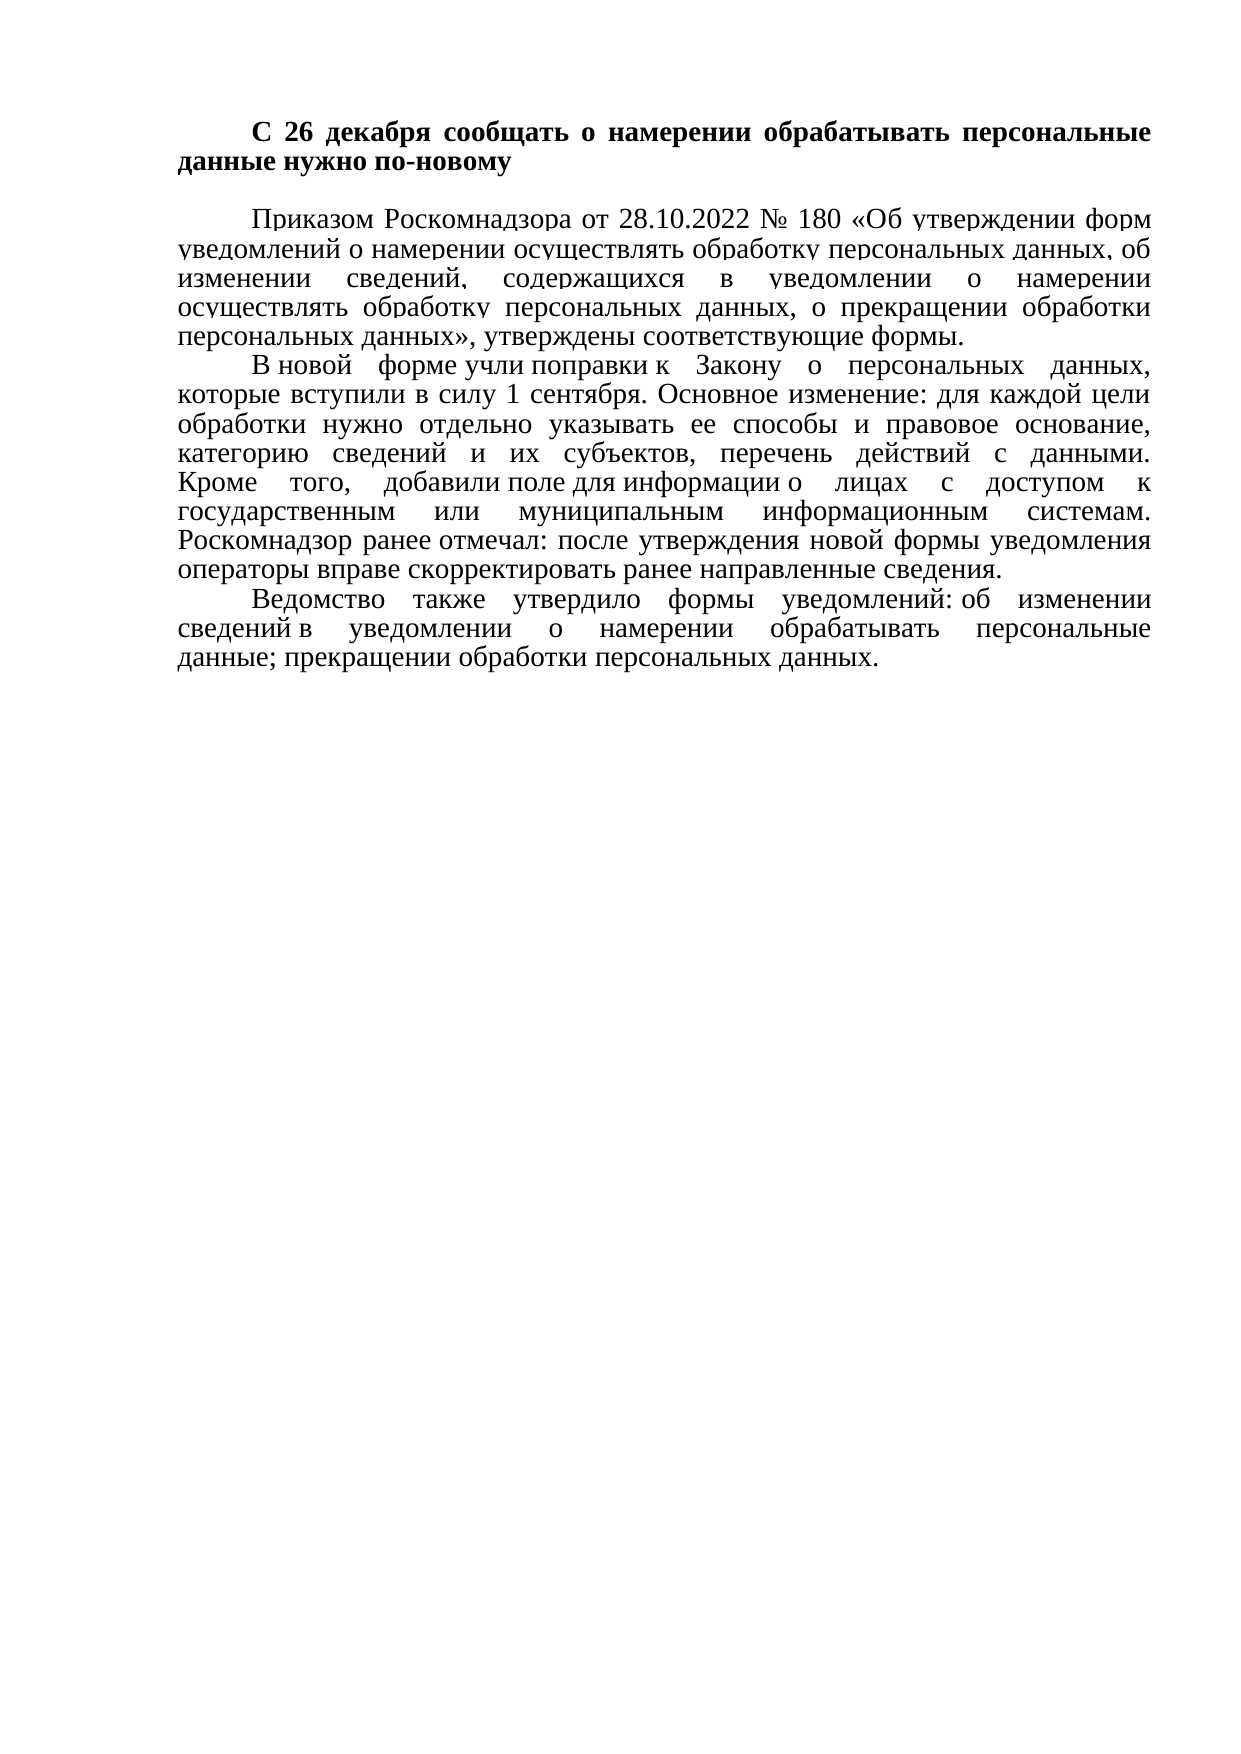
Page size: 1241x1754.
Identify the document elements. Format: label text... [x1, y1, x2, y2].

text В новой форме учли поправки к Закону о персональных данных, которые вступили в силу 1 сентября. Основное изменение: для каждой цели обработки нужно отдельно указывать ее способы и правовое основание, категорию сведений и их субъектов, перечень действий с данными. Кроме того, добавили поле для информации о лицах с доступом к государственным или муниципальным информационным системам. Роскомнадзор ранее отмечал: после утверждения новой формы уведомления операторы вправе скорректировать ранее направленные сведения. [177, 351, 1152, 585]
text Ведомство также утвердило формы уведомлений: об изменении сведений в уведомлении о намерении обрабатывать персональные данные; прекращении обработки персональных данных. [177, 585, 1152, 672]
text С 26 декабря сообщать о намерении обрабатывать персональные данные нужно по-новому [177, 118, 1152, 176]
